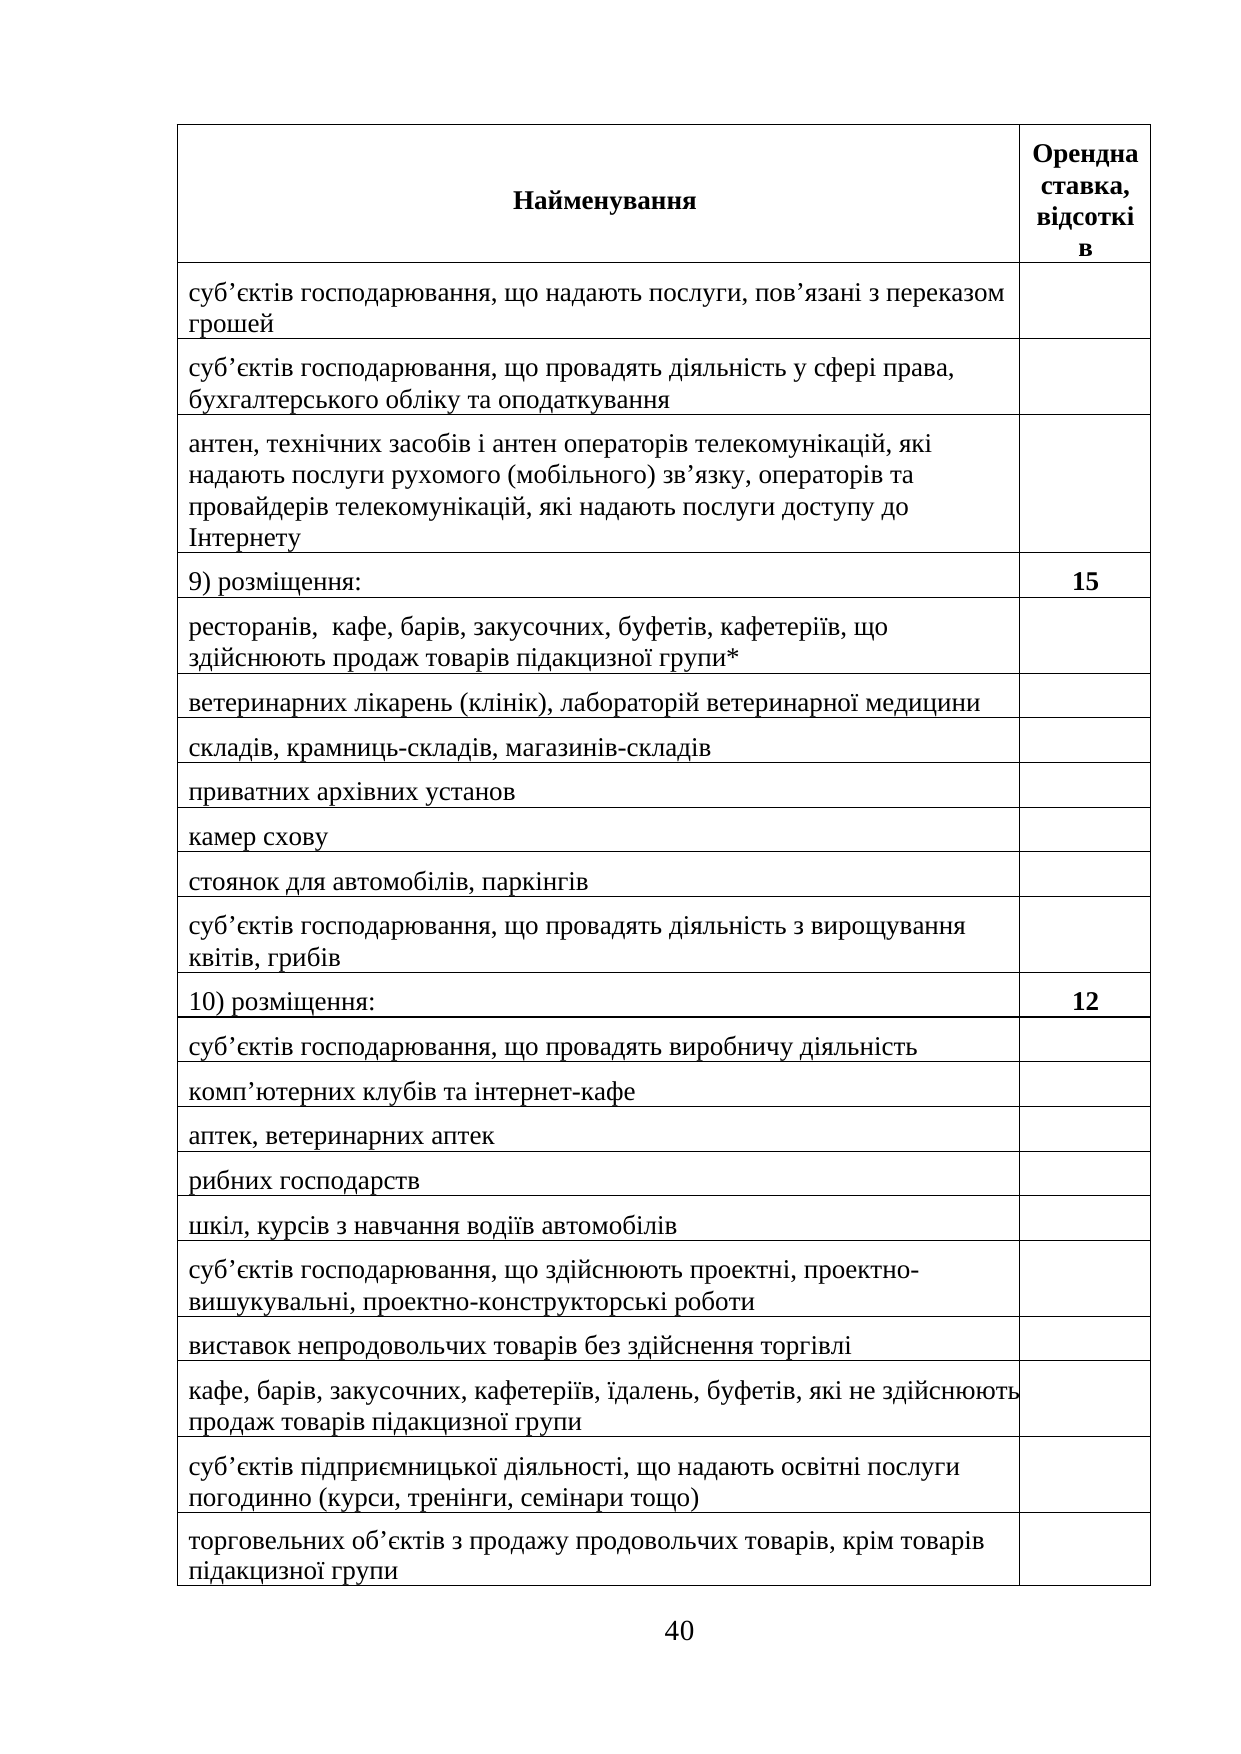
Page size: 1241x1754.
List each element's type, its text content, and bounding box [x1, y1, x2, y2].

table_cell [1020, 1196, 1150, 1240]
table_cell [1020, 1437, 1150, 1512]
table_cell [1020, 1107, 1150, 1151]
table_cell [1020, 1513, 1150, 1585]
table_cell приватних архівних установ [178, 763, 1019, 807]
table_cell аптек, ветеринарних аптек [178, 1107, 1019, 1151]
table_cell суб’єктів господарювання, що здійснюють проектні, проектно-вишукувальні, проектно-конструкторські роботи [178, 1241, 1019, 1316]
table_cell 9) розміщення: [178, 553, 1019, 597]
table_cell [1020, 1361, 1150, 1436]
table_cell [1020, 852, 1150, 896]
table_cell [1020, 674, 1150, 717]
table_cell [1020, 1152, 1150, 1195]
table_cell 15 [1020, 553, 1150, 597]
table_cell шкіл, курсів з навчання водіїв автомобілів [178, 1196, 1019, 1240]
table_cell комп’ютерних клубів та інтернет-кафе [178, 1062, 1019, 1106]
table_cell [1020, 897, 1150, 972]
table_cell суб’єктів господарювання, що провадять діяльність з вирощування квітів, грибів [178, 897, 1019, 972]
table_cell стоянок для автомобілів, паркінгів [178, 852, 1019, 896]
table_cell кафе, барів, закусочних, кафетеріїв, їдалень, буфетів, які не здійснюють продаж товарів підакцизної групи [178, 1361, 1019, 1436]
table_cell рибних господарств [178, 1152, 1019, 1195]
table_header Орендна ставка, відсотків [1020, 125, 1150, 262]
table_cell ресторанів, кафе, барів, закусочних, буфетів, кафетеріїв, що здійснюють продаж товарів підакцизної групи* [178, 598, 1019, 672]
table_cell виставок непродовольчих товарів без здійснення торгівлі [178, 1317, 1019, 1360]
table_cell торговельних об’єктів з продажу продовольчих товарів, крім товарів підакцизної групи [178, 1513, 1019, 1585]
table_cell суб’єктів господарювання, що провадять виробничу діяльність [178, 1018, 1019, 1061]
table_cell [1020, 1062, 1150, 1106]
table_cell ветеринарних лікарень (клінік), лабораторій ветеринарної медицини [178, 674, 1019, 717]
table_cell 10) розміщення: [178, 973, 1019, 1016]
table_cell [1020, 718, 1150, 762]
table_cell суб’єктів господарювання, що надають послуги, пов’язані з переказом грошей [178, 263, 1019, 338]
table_cell антен, технічних засобів і антен операторів телекомунікацій, які надають послуги рухомого (мобільного) зв’язку, операторів та провайдерів телекомунікацій, які надають послуги доступу до Інтернету [178, 415, 1019, 552]
table_cell [1020, 1018, 1150, 1061]
table_cell складів, крамниць-складів, магазинів-складів [178, 718, 1019, 762]
table_header Найменування [178, 125, 1019, 262]
table_cell [1020, 263, 1150, 338]
table_cell [1020, 763, 1150, 807]
table_cell [1020, 598, 1150, 672]
table_cell суб’єктів підприємницької діяльності, що надають освітні послуги погодинно (курси, тренінги, семінари тощо) [178, 1437, 1019, 1512]
table_cell [1020, 808, 1150, 851]
table_cell суб’єктів господарювання, що провадять діяльність у сфері права, бухгалтерського обліку та оподаткування [178, 339, 1019, 414]
table_cell камер схову [178, 808, 1019, 851]
table_cell [1020, 1241, 1150, 1316]
table_cell [1020, 1317, 1150, 1360]
table_cell [1020, 415, 1150, 552]
table_cell [1020, 339, 1150, 414]
table_cell 12 [1020, 973, 1150, 1016]
